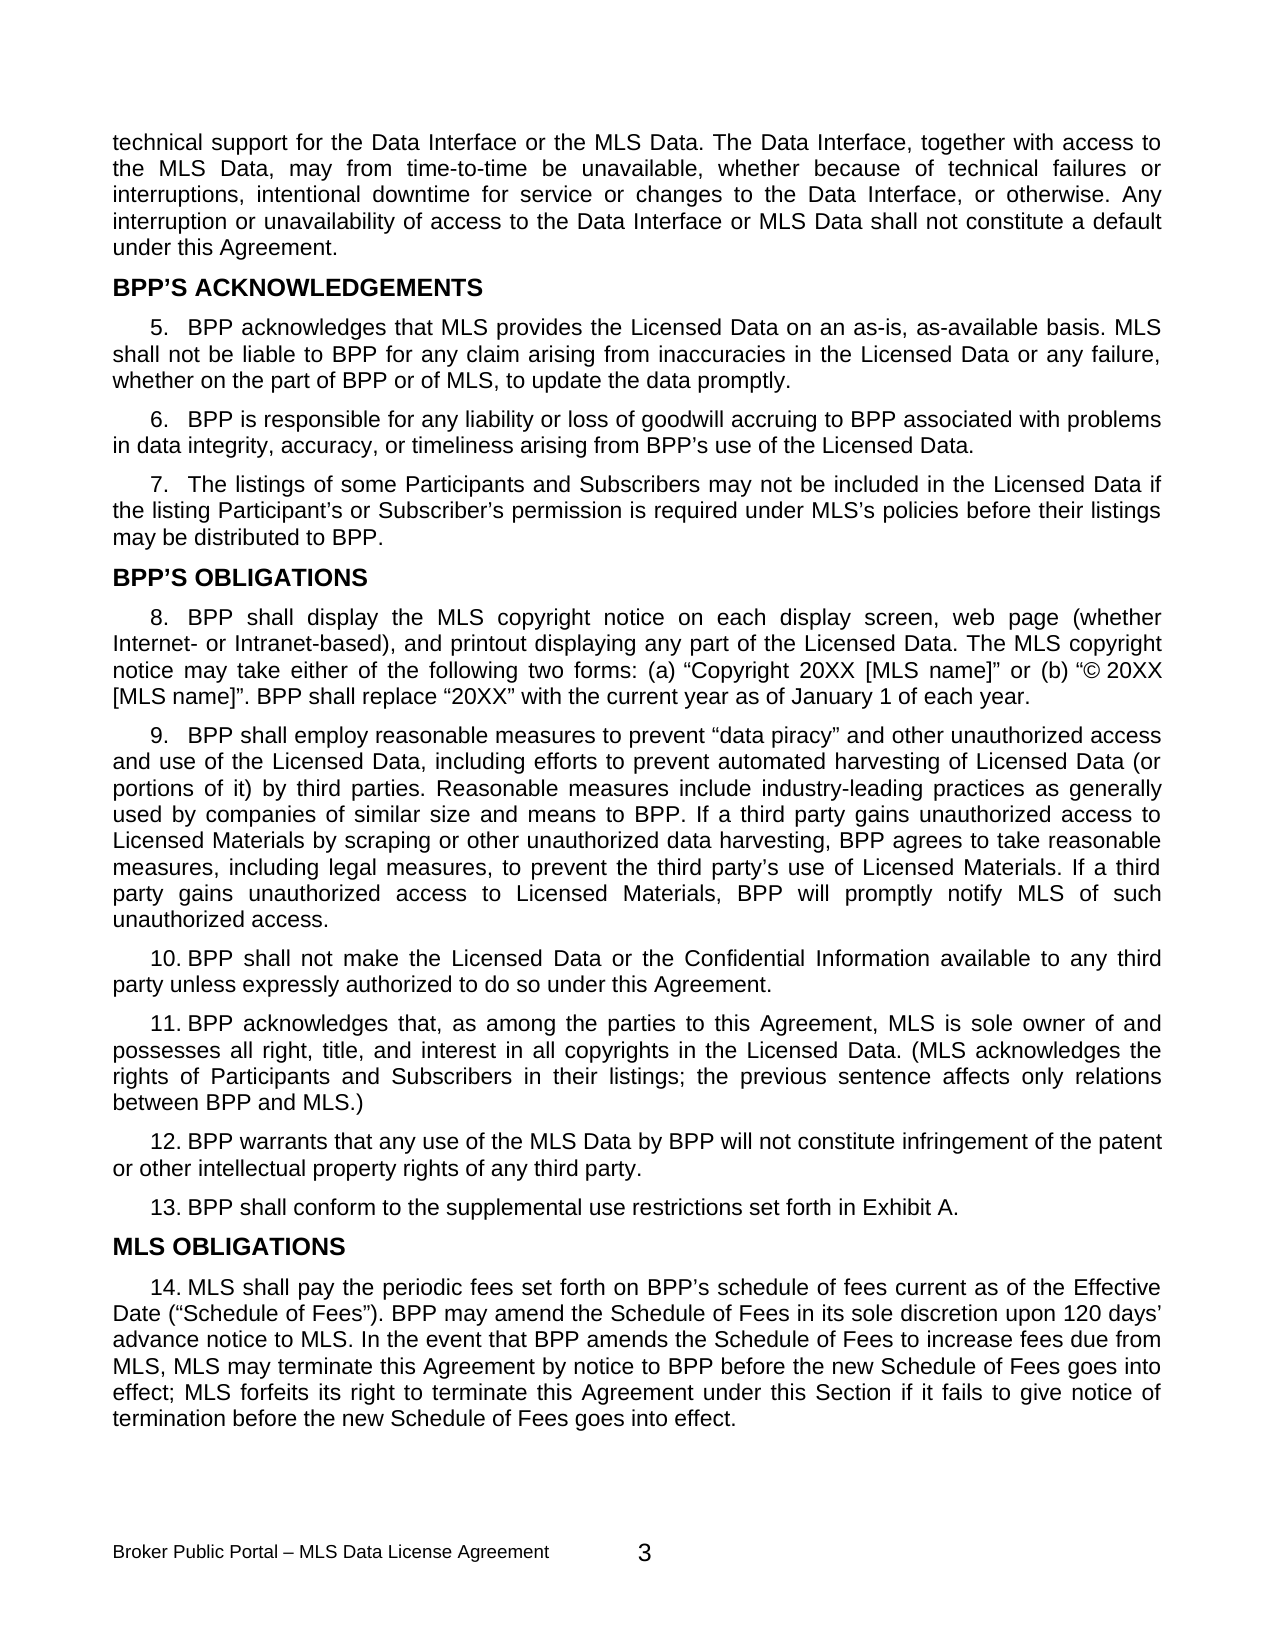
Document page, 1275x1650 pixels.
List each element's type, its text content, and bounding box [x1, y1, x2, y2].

text 11. BPP acknowledges that, as among the parties to this Agreement, MLS is sole owner of and possesses all right, title, and interest in all copyrights in the Licensed Data. (MLS acknowledges the rights of Participants and Subscribers in their listings; the previous sentence affects only relations between BPP and MLS.) [112, 1010, 1162, 1116]
text BPP’S ACKNOWLEDGEMENTS [112, 273, 1162, 302]
text 5. BPP acknowledges that MLS provides the Licensed Data on an as-is, as-available basis. MLS shall not be liable to BPP for any claim arising from inaccuracies in the Licensed Data or any failure, whether on the part of BPP or of MLS, to update the data promptly. [112, 314, 1162, 393]
text 8. BPP shall display the MLS copyright notice on each display screen, web page (whether Internet- or Intranet-based), and printout displaying any part of the Licensed Data. The MLS copyright notice may take either of the following two forms: (a) “Copyright 20XX [MLS name]” or (b) “© 20XX [MLS name]”. BPP shall replace “20XX” with the current year as of January 1 of each year. [112, 604, 1162, 709]
text 13. BPP shall conform to the supplemental use restrictions set forth in Exhibit A. [112, 1193, 1162, 1220]
text BPP’S OBLIGATIONS [112, 563, 1162, 591]
text 7. The listings of some Participants and Subscribers may not be included in the Licensed Data if the listing Participant’s or Subscriber’s permission is required under MLS’s policies before their listings may be distributed to BPP. [112, 471, 1162, 550]
text 9. BPP shall employ reasonable measures to prevent “data piracy” and other unauthorized access and use of the Licensed Data, including efforts to prevent automated harvesting of Licensed Data (or portions of it) by third parties. Reasonable measures include industry-leading practices as generally used by companies of similar size and means to BPP. If a third party gains unauthorized access to Licensed Materials by scraping or other unauthorized data harvesting, BPP agrees to take reasonable measures, including legal measures, to prevent the third party’s use of Licensed Materials. If a third party gains unauthorized access to Licensed Materials, BPP will promptly notify MLS of such unauthorized access. [112, 722, 1162, 933]
text 14. MLS shall pay the periodic fees set forth on BPP’s schedule of fees current as of the Effective Date (“Schedule of Fees”). BPP may amend the Schedule of Fees in its sole discretion upon 120 days’ advance notice to MLS. In the event that BPP amends the Schedule of Fees to increase fees due from MLS, MLS may terminate this Agreement by notice to BPP before the new Schedule of Fees goes into effect; MLS forfeits its right to terminate this Agreement under this Section if it fails to give notice of termination before the new Schedule of Fees goes into effect. [112, 1273, 1162, 1432]
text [112, 129, 1162, 261]
text 10. BPP shall not make the Licensed Data or the Confidential Information available to any third party unless expressly authorized to do so under this Agreement. [112, 945, 1162, 998]
text MLS OBLIGATIONS [112, 1232, 1162, 1261]
text 6. BPP is responsible for any liability or loss of goodwill accruing to BPP associated with problems in data integrity, accuracy, or timeliness arising from BPP’s use of the Licensed Data. [112, 406, 1162, 458]
text 12. BPP warrants that any use of the MLS Data by BPP will not constitute infringement of the patent or other intellectual property rights of any third party. [112, 1128, 1162, 1181]
